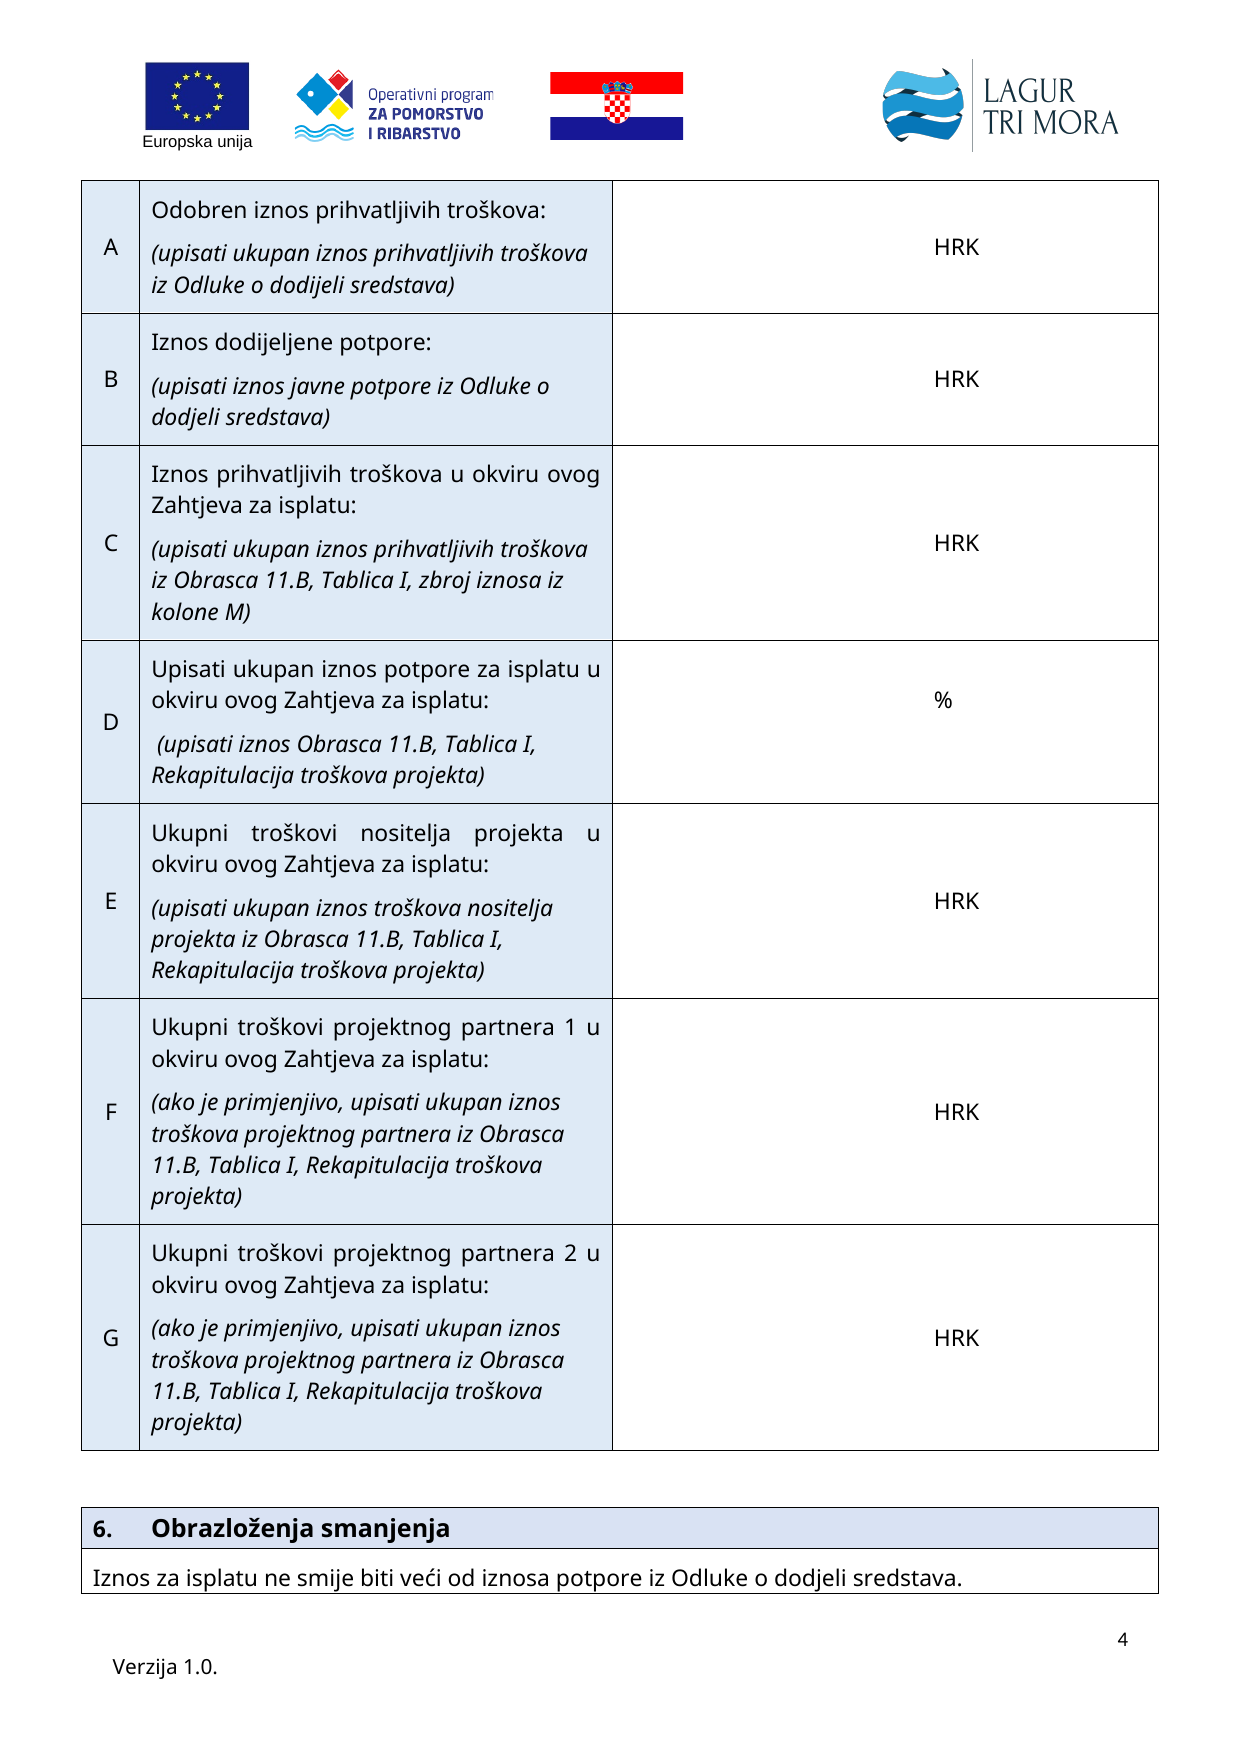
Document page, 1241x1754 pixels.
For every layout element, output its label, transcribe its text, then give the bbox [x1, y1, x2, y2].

picture [143, 60, 251, 132]
table_cell [613, 999, 919, 1224]
table_cell A [82, 181, 139, 312]
table_cell E [82, 804, 139, 998]
table_cell HRK [919, 314, 1158, 445]
table_cell [613, 181, 919, 312]
table_header Obrazloženja smanjenja [82, 1508, 1158, 1548]
table_cell HRK [919, 999, 1158, 1224]
table_cell C [82, 446, 139, 639]
table_cell Iznos prihvatljivih troškova u okviru ovog Zahtjeva za isplatu: (upisati ukupan iznos prihvatljivih troškova iz Obrasca 11.B, Tablica I, zbroj iznosa iz kolone M) [140, 446, 612, 639]
picture [882, 59, 1119, 152]
table_cell HRK [919, 446, 1158, 639]
table_cell [613, 1225, 919, 1450]
table_cell B [82, 314, 139, 445]
picture [550, 72, 684, 140]
table_cell D [82, 641, 139, 803]
table_cell Ukupni troškovi projektnog partnera 2 u okviru ovog Zahtjeva za isplatu: (ako je primjenjivo, upisati ukupan iznos troškova projektnog partnera iz Obrasca 11.B, Tablica I, Rekapitulacija troškova projekta) [140, 1225, 612, 1450]
table_cell [613, 804, 919, 998]
table_cell Upisati ukupan iznos potpore za isplatu u okviru ovog Zahtjeva za isplatu: (upisati iznos Obrasca 11.B, Tablica I, Rekapitulacija troškova projekta) [140, 641, 612, 803]
table_cell Ukupni troškovi projektnog partnera 1 u okviru ovog Zahtjeva za isplatu: (ako je primjenjivo, upisati ukupan iznos troškova projektnog partnera iz Obrasca 11.B, Tablica I, Rekapitulacija troškova projekta) [140, 999, 612, 1224]
table_cell Odobren iznos prihvatljivih troškova: (upisati ukupan iznos prihvatljivih troškova iz Odluke o dodijeli sredstava) [140, 181, 612, 312]
table_cell [613, 641, 919, 803]
table_cell [613, 314, 919, 445]
table_cell [613, 446, 919, 639]
table_cell HRK [919, 804, 1158, 998]
table_cell G [82, 1225, 139, 1450]
picture [294, 69, 494, 142]
table_cell HRK [919, 181, 1158, 312]
table_cell % [919, 641, 1158, 803]
table_cell HRK [919, 1225, 1158, 1450]
table_cell Iznos dodijeljene potpore: (upisati iznos javne potpore iz Odluke o dodjeli sredstava) [140, 314, 612, 445]
table_cell F [82, 999, 139, 1224]
table_cell Ukupni troškovi nositelja projekta u okviru ovog Zahtjeva za isplatu: (upisati ukupan iznos troškova nositelja projekta iz Obrasca 11.B, Tablica I, Rekapitulacija troškova projekta) [140, 804, 612, 998]
